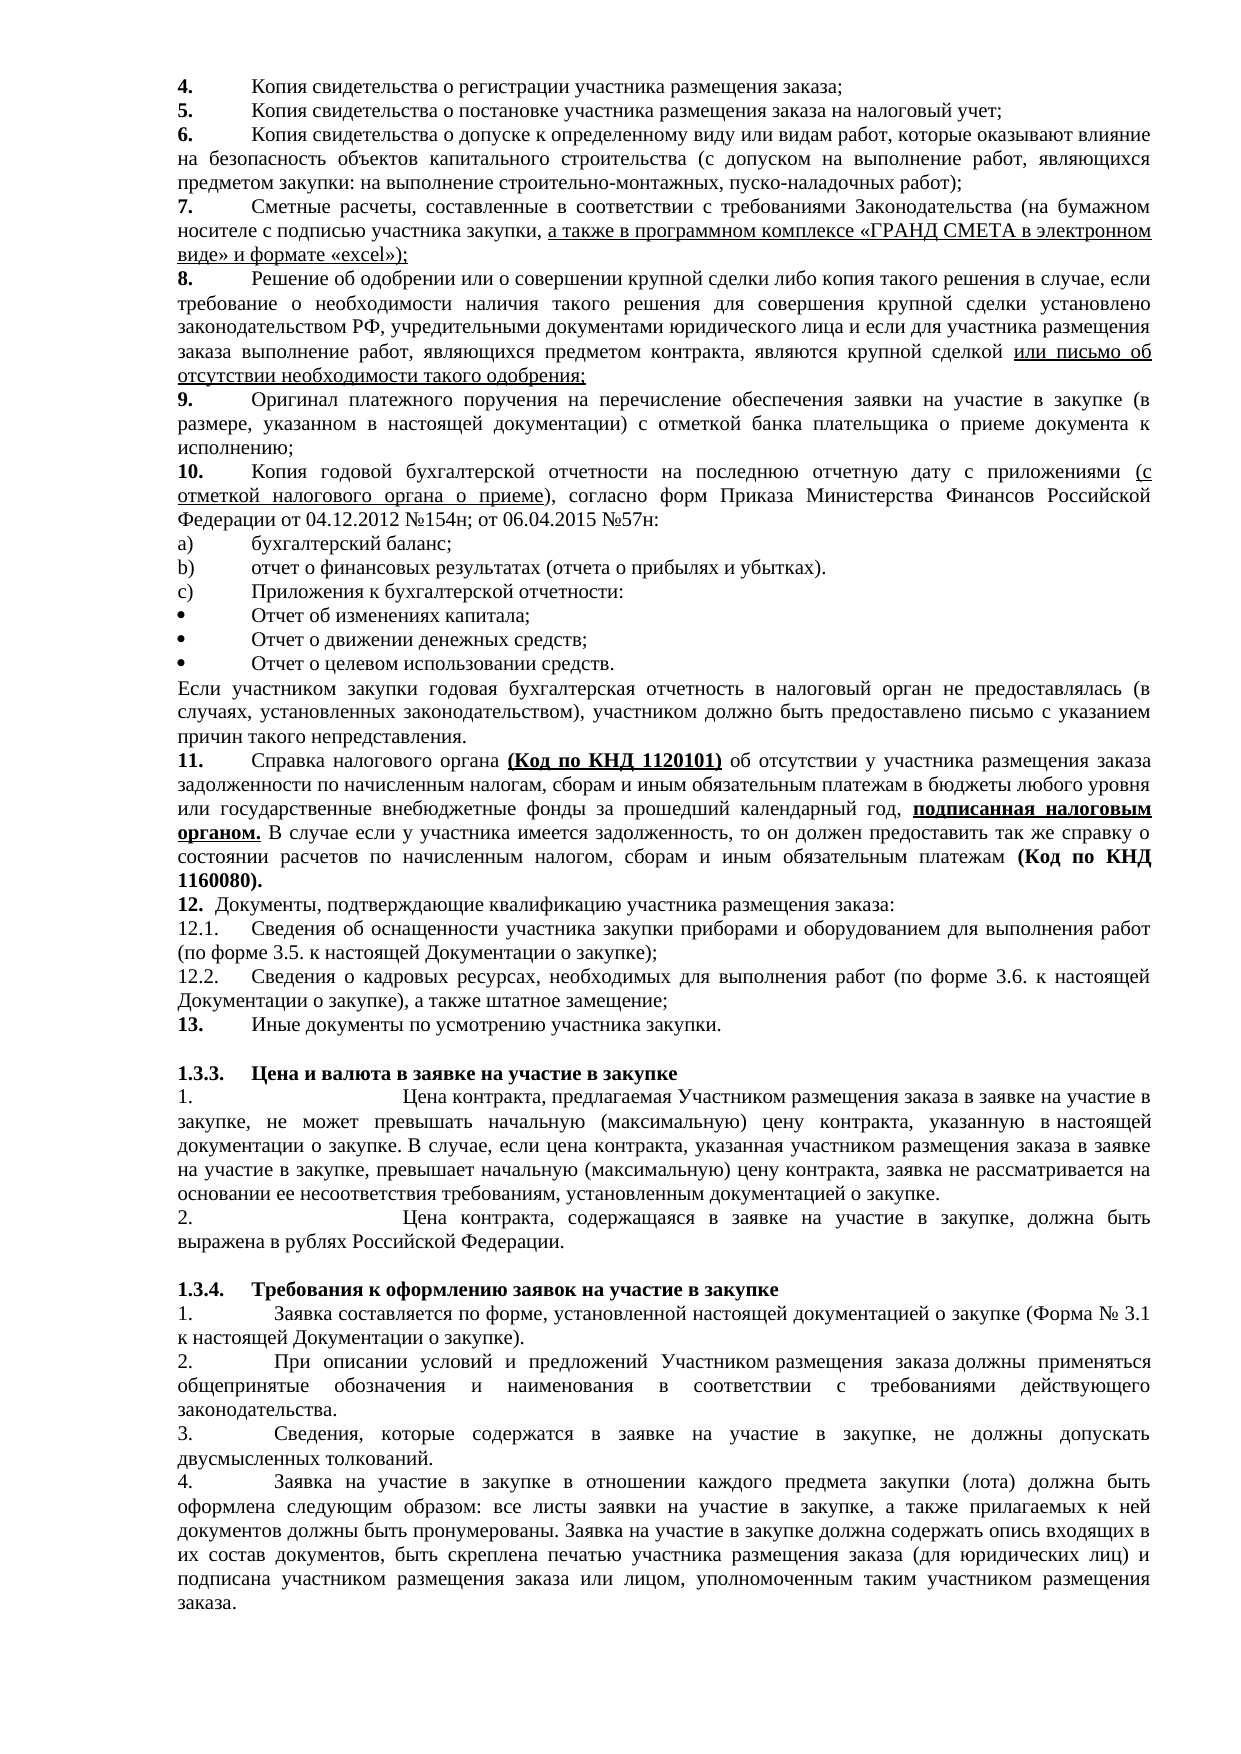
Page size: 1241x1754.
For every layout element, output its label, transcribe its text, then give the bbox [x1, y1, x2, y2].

list Документы, подтверждающие квалификацию участника размещения заказа: [177, 892, 1152, 916]
list Цена контракта, предлагаемая Участником размещения заказа в заявке на участие в закупке, не может превышать начальную (максимальную) цену контракта, указанную в настоящей документации о закупке. В случае, если цена контракта, указанная участником размещения заказа в заявке на участие в закупке, превышает начальную (максимальную) цену контракта, заявка не рассматривается на основании ее несоответствия требованиям, установленным документацией о закупке. [177, 1084, 1152, 1205]
list Копия свидетельства о постановке участника размещения заказа на налоговый учет; [177, 98, 1152, 122]
list Отчет о целевом использовании средств. [177, 651, 1152, 675]
list Заявка на участие в закупке в отношении каждого предмета закупки (лота) должна быть оформлена следующим образом: все листы заявки на участие в закупке, а также прилагаемых к ней документов должны быть пронумерованы. Заявка на участие в закупке должна содержать опись входящих в их состав документов, быть скреплена печатью участника размещения заказа (для юридических лиц) и подписана участником размещения заказа или лицом, уполномоченным таким участником размещения заказа. [177, 1469, 1152, 1614]
list Сведения об оснащенности участника закупки приборами и оборудованием для выполнения работ (по форме 3.5. к настоящей Документации о закупке); [177, 916, 1152, 964]
list Отчет о движении денежных средств; [177, 627, 1152, 651]
list Копия свидетельства о регистрации участника размещения заказа; [177, 74, 1152, 98]
list Требования к оформлению заявок на участие в закупке [177, 1277, 1152, 1301]
list Справка налогового органа (Код по КНД 1120101) об отсутствии у участника размещения заказа задолженности по начисленным налогам, сборам и иным обязательным платежам в бюджеты любого уровня или государственные внебюджетные фонды за прошедший календарный год, подписанная налоговым органом. В случае если у участника имеется задолженность, то он должен предоставить так же справку о состоянии расчетов по начисленным налогом, сборам и иным обязательным платежам (Код по КНД 1160080). [177, 748, 1152, 892]
list Приложения к бухгалтерской отчетности: [177, 579, 1152, 603]
list Оригинал платежного поручения на перечисление обеспечения заявки на участие в закупке (в размере, указанном в настоящей документации) с отметкой банка плательщика о приеме документа к исполнению; [177, 387, 1152, 459]
list бухгалтерский баланс; [177, 531, 1152, 555]
list Копия свидетельства о допуске к определенному виду или видам работ, которые оказывают влияние на безопасность объектов капитального строительства (с допуском на выполнение работ, являющихся предметом закупки: на выполнение строительно-монтажных, пуско-наладочных работ); [177, 122, 1152, 194]
list Сведения, которые содержатся в заявке на участие в закупке, не должны допускать двусмысленных толкований. [177, 1421, 1152, 1469]
list Цена и валюта в заявке на участие в закупке [177, 1060, 1152, 1084]
list отчет о финансовых результатах (отчета о прибылях и убытках). [177, 555, 1152, 579]
list Если участником закупки годовая бухгалтерская отчетность в налоговый орган не предоставлялась (в случаях, установленных законодательством), участником должно быть предоставлено письмо с указанием причин такого непредставления. [177, 675, 1152, 748]
list При описании условий и предложений Участником размещения заказа должны применяться общепринятые обозначения и наименования в соответствии с требованиями действующего законодательства. [177, 1349, 1152, 1421]
list Иные документы по усмотрению участника закупки. [177, 1012, 1152, 1036]
list Заявка составляется по форме, установленной настоящей документацией о закупке (Форма № 3.1 к настоящей Документации о закупке). [177, 1301, 1152, 1349]
list Решение об одобрении или о совершении крупной сделки либо копия такого решения в случае, если требование о необходимости наличия такого решения для совершения крупной сделки установлено законодательством РФ, учредительными документами юридического лица и если для участника размещения заказа выполнение работ, являющихся предметом контракта, являются крупной сделкой или письмо об отсутствии необходимости такого одобрения; [177, 266, 1152, 387]
list Копия годовой бухгалтерской отчетности на последнюю отчетную дату с приложениями (с отметкой налогового органа о приеме), согласно форм Приказа Министерства Финансов Российской Федерации от 04.12.2012 №154н; от 06.04.2015 №57н: [177, 459, 1152, 531]
list Цена контракта, содержащаяся в заявке на участие в закупке, должна быть выражена в рублях Российской Федерации. [177, 1205, 1152, 1253]
list Сведения о кадровых ресурсах, необходимых для выполнения работ (по форме 3.6. к настоящей Документации о закупке), а также штатное замещение; [177, 964, 1152, 1012]
list Сметные расчеты, составленные в соответствии с требованиями Законодательства (на бумажном носителе с подписью участника закупки, а также в программном комплексе «ГРАНД СМЕТА в электронном виде» и формате «exсel»); [177, 194, 1152, 266]
list Отчет об изменениях капитала; [177, 603, 1152, 627]
